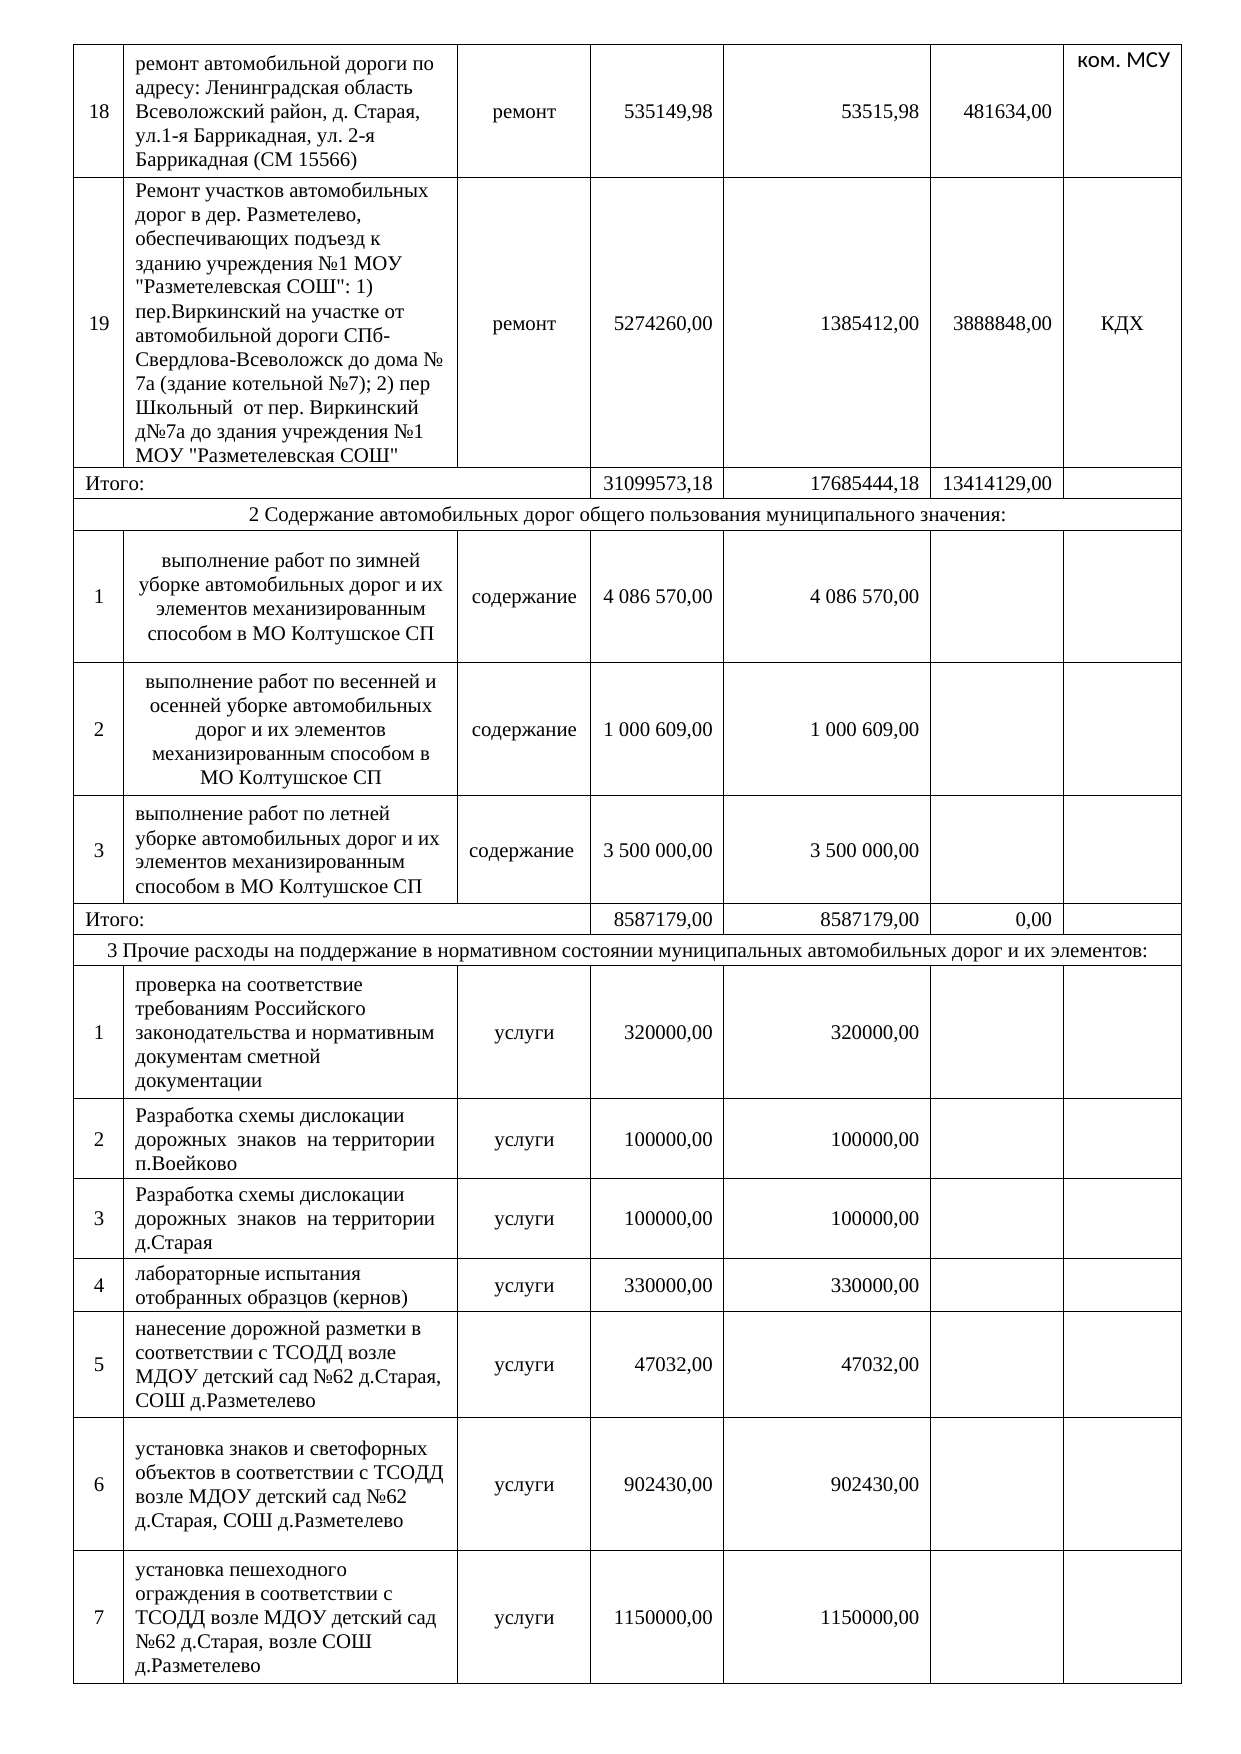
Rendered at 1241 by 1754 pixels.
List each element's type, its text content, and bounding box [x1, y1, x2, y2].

table_cell 902430,00 [724, 1418, 930, 1550]
table_cell [1064, 1099, 1181, 1178]
table_cell 2 [74, 663, 123, 795]
table_cell [1064, 663, 1181, 795]
table_cell [931, 966, 1063, 1098]
table_cell 53515,98 [724, 45, 930, 177]
table_cell 47032,00 [724, 1312, 930, 1417]
table_cell [1064, 796, 1181, 903]
table_cell выполнение работ по весенней и осенней уборке автомобильных дорог и их элементов механизированным способом в МО Колтушское СП [124, 663, 457, 795]
table_cell [1064, 1259, 1181, 1311]
table_cell 0,00 [931, 904, 1063, 934]
table_cell 13414129,00 [931, 468, 1063, 498]
table_cell 1 [74, 531, 123, 662]
table_cell 1 [74, 966, 123, 1098]
table_cell [1064, 1551, 1181, 1683]
table_cell 3 500 000,00 [591, 796, 723, 903]
table_cell 320000,00 [724, 966, 930, 1098]
table_cell 1385412,00 [724, 178, 930, 467]
table_cell [931, 1259, 1063, 1311]
table_cell 31099573,18 [591, 468, 723, 498]
table_cell 7 [74, 1551, 123, 1683]
table_cell [1064, 1179, 1181, 1258]
table_cell ремонт автомобильной дороги по адресу: Ленинградская область Всеволожский район, д. Старая, ул.1-я Баррикадная, ул. 2-я Баррикадная (СМ 15566) [124, 45, 457, 177]
table_cell [931, 1312, 1063, 1417]
table_cell 4 086 570,00 [591, 531, 723, 662]
table_cell 1 000 609,00 [591, 663, 723, 795]
table_cell 100000,00 [591, 1099, 723, 1178]
table_cell услуги [458, 966, 590, 1098]
table_cell 330000,00 [724, 1259, 930, 1311]
table_cell выполнение работ по зимней уборке автомобильных дорог и их элементов механизированным способом в МО Колтушское СП [124, 531, 457, 662]
table_cell 17685444,18 [724, 468, 930, 498]
table_cell ремонт [458, 178, 590, 467]
table_cell Итого: [74, 468, 590, 498]
table_cell 4 [74, 1259, 123, 1311]
table_cell 5274260,00 [591, 178, 723, 467]
table_cell содержание [458, 796, 590, 903]
table_cell 1150000,00 [591, 1551, 723, 1683]
table_cell услуги [458, 1312, 590, 1417]
table_cell 3 [74, 1179, 123, 1258]
table_cell 4 086 570,00 [724, 531, 930, 662]
table_cell 2 Содержание автомобильных дорог общего пользования муниципального значения: [74, 499, 1181, 529]
table_cell содержание [458, 531, 590, 662]
table_cell 100000,00 [724, 1099, 930, 1178]
table_cell услуги [458, 1418, 590, 1550]
table_cell 100000,00 [724, 1179, 930, 1258]
table_cell содержание [458, 663, 590, 795]
table_cell 19 [74, 178, 123, 467]
table_cell 481634,00 [931, 45, 1063, 177]
table_cell [931, 663, 1063, 795]
table_cell 3888848,00 [931, 178, 1063, 467]
table_cell 320000,00 [591, 966, 723, 1098]
table_cell Итого: [74, 904, 590, 934]
table_cell КДХ [1064, 178, 1181, 467]
table_cell установка пешеходного ограждения в соответствии с ТСОДД возле МДОУ детский сад №62 д.Старая, возле СОШ д.Разметелево [124, 1551, 457, 1683]
table_cell 330000,00 [591, 1259, 723, 1311]
table_cell Разработка схемы дислокации дорожных знаков на территории д.Старая [124, 1179, 457, 1258]
table_cell [931, 1099, 1063, 1178]
table_cell услуги [458, 1179, 590, 1258]
table_cell 5 [74, 1312, 123, 1417]
table_cell установка знаков и светофорных объектов в соответствии с ТСОДД возле МДОУ детский сад №62 д.Старая, СОШ д.Разметелево [124, 1418, 457, 1550]
table_cell 3 Прочие расходы на поддержание в нормативном состоянии муниципальных автомобильных дорог и их элементов: [74, 935, 1181, 965]
table_cell 902430,00 [591, 1418, 723, 1550]
table_cell [931, 1551, 1063, 1683]
table_cell Ремонт участков автомобильных дорог в дер. Разметелево, обеспечивающих подъезд к зданию учреждения №1 МОУ "Разметелевская СОШ": 1) пер.Виркинский на участке от автомобильной дороги СПб-Свердлова-Всеволожск до дома № 7а (здание котельной №7); 2) пер Школьный от пер. Виркинский д№7а до здания учреждения №1 МОУ "Разметелевская СОШ" [124, 178, 457, 467]
table_cell лабораторные испытания отобранных образцов (кернов) [124, 1259, 457, 1311]
table_cell ком. МСУ [1064, 45, 1181, 177]
table_cell [931, 796, 1063, 903]
table_cell [931, 531, 1063, 662]
table_cell 1150000,00 [724, 1551, 930, 1683]
table_cell [1064, 966, 1181, 1098]
table_cell 3 [74, 796, 123, 903]
table_cell 6 [74, 1418, 123, 1550]
table_cell проверка на соответствие требованиям Российского законодательства и нормативным документам сметной документации [124, 966, 457, 1098]
table_cell [1064, 531, 1181, 662]
table_cell Разработка схемы дислокации дорожных знаков на территории п.Воейково [124, 1099, 457, 1178]
table_cell [1064, 1312, 1181, 1417]
table_cell [931, 1418, 1063, 1550]
table_cell 535149,98 [591, 45, 723, 177]
table_cell выполнение работ по летней уборке автомобильных дорог и их элементов механизированным способом в МО Колтушское СП [124, 796, 457, 903]
table_cell услуги [458, 1099, 590, 1178]
table_cell 3 500 000,00 [724, 796, 930, 903]
table_cell 18 [74, 45, 123, 177]
table_cell 100000,00 [591, 1179, 723, 1258]
table_cell услуги [458, 1259, 590, 1311]
table_cell ремонт [458, 45, 590, 177]
table_cell [1064, 468, 1181, 498]
table_cell 1 000 609,00 [724, 663, 930, 795]
table_cell [1064, 1418, 1181, 1550]
table_cell [931, 1179, 1063, 1258]
table_cell 8587179,00 [724, 904, 930, 934]
table_cell нанесение дорожной разметки в соответствии с ТСОДД возле МДОУ детский сад №62 д.Старая, СОШ д.Разметелево [124, 1312, 457, 1417]
table_cell 47032,00 [591, 1312, 723, 1417]
table_cell 8587179,00 [591, 904, 723, 934]
table_cell [1064, 904, 1181, 934]
table_cell услуги [458, 1551, 590, 1683]
table_cell 2 [74, 1099, 123, 1178]
